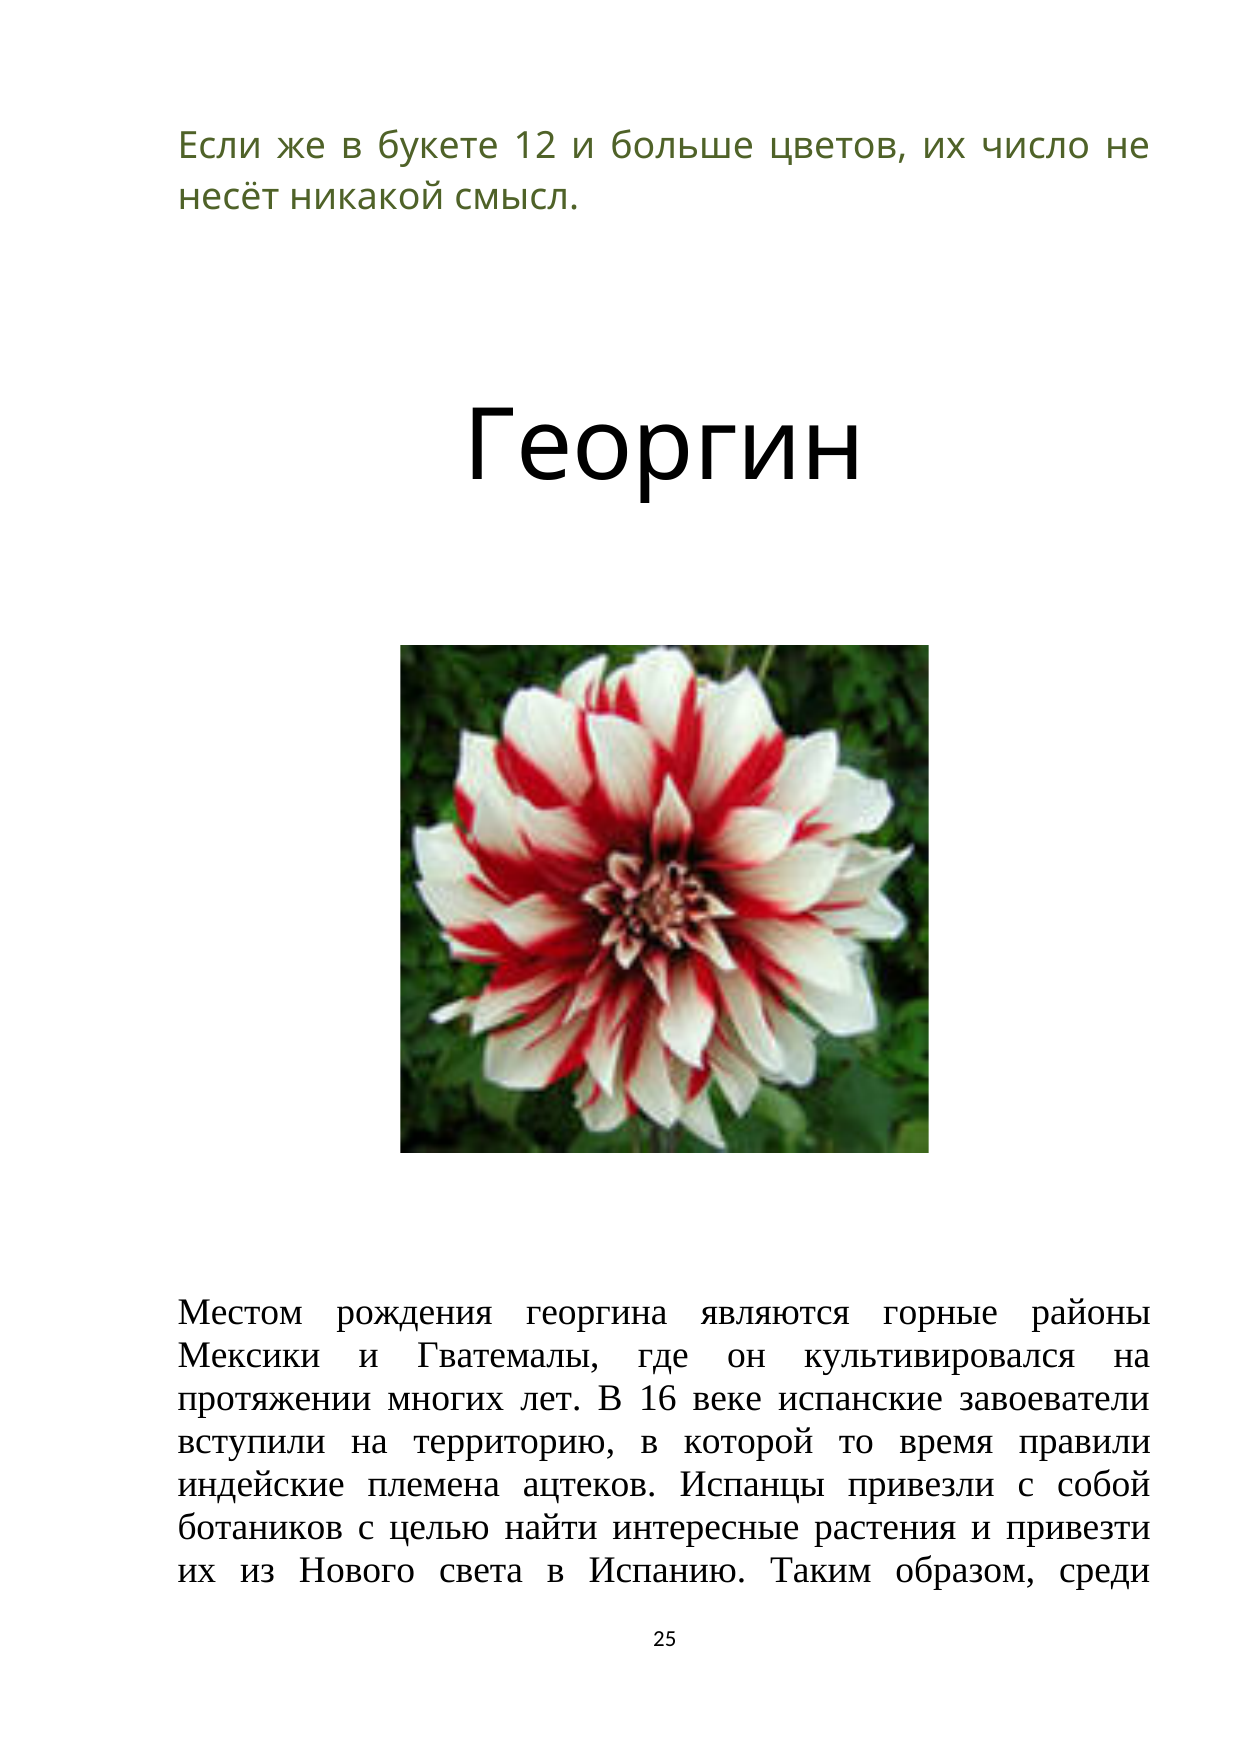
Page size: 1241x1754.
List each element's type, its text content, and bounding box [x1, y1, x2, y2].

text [177, 118, 1152, 220]
picture [400, 645, 929, 1153]
text Георгин [177, 373, 1152, 509]
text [177, 1289, 1152, 1591]
